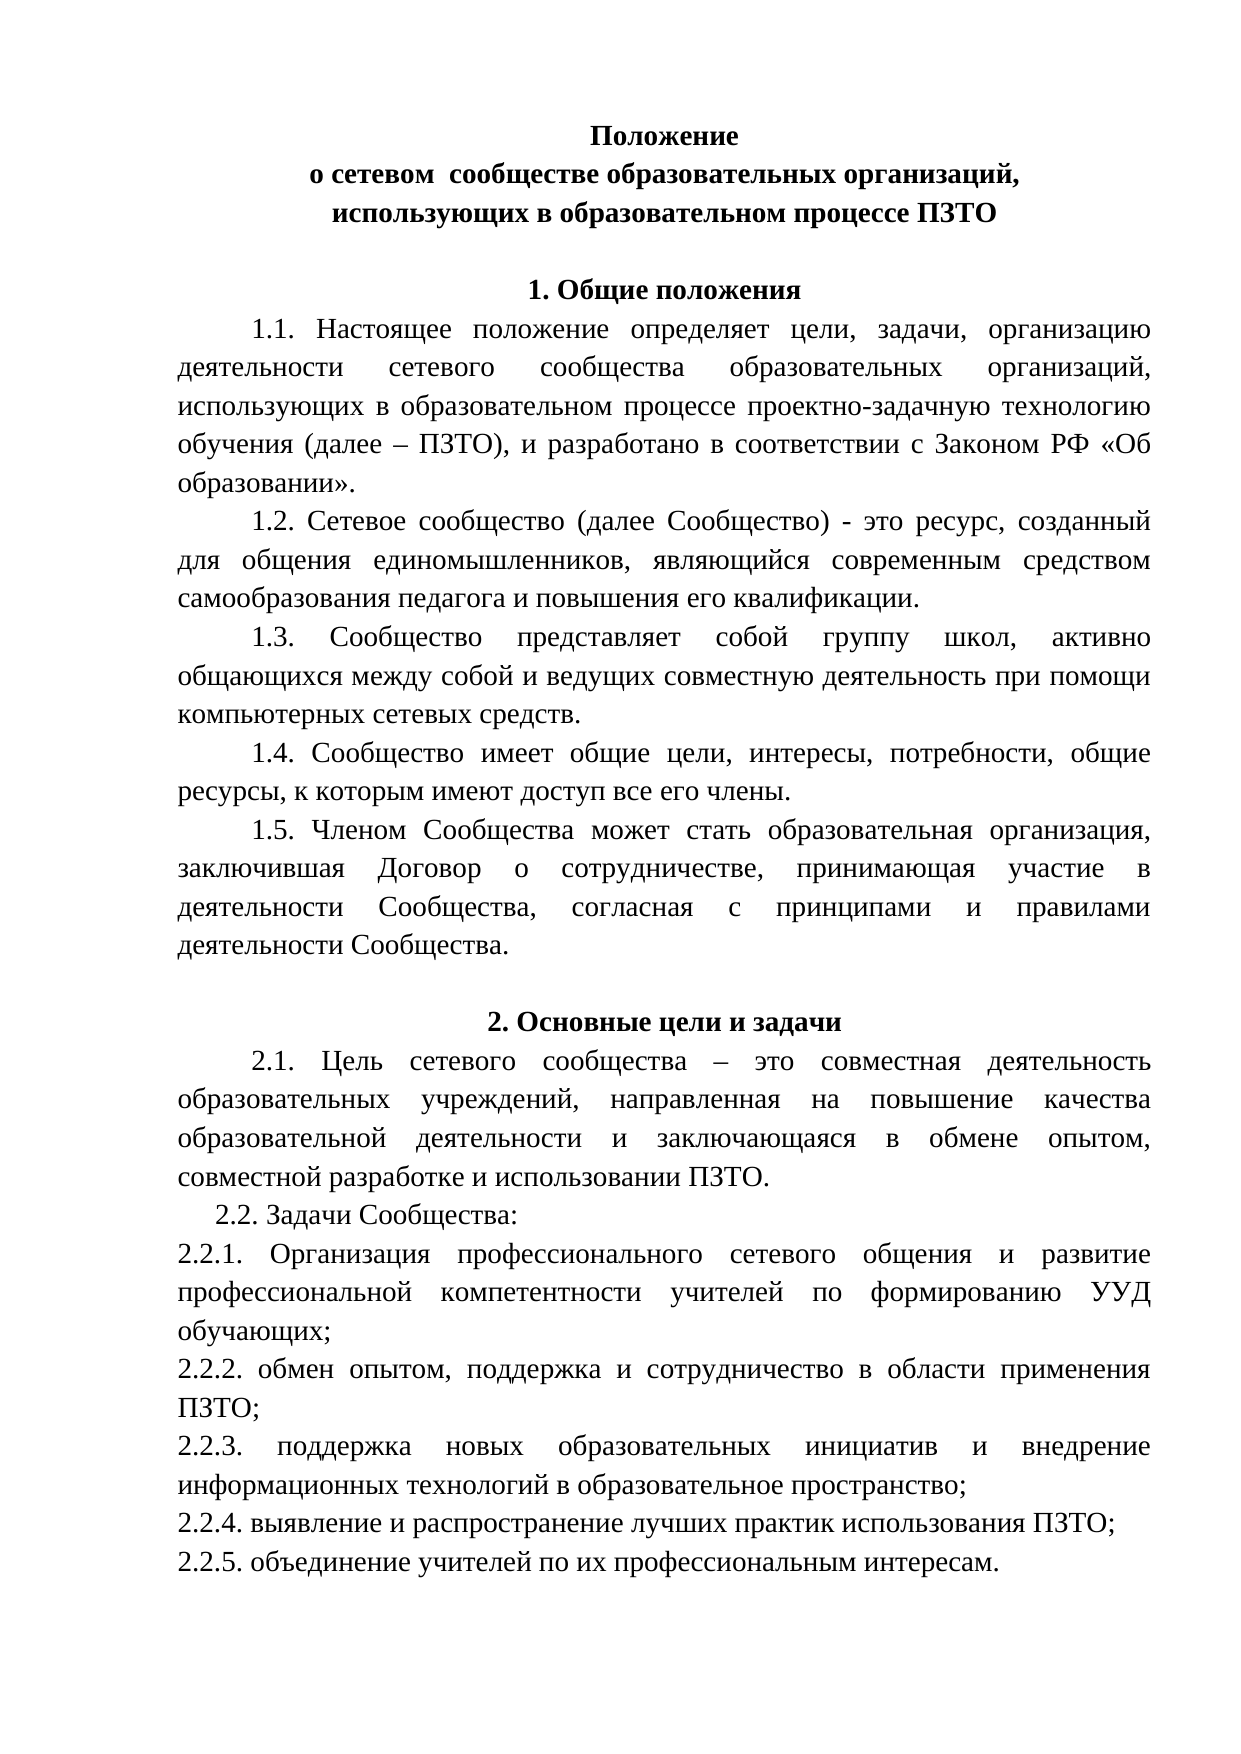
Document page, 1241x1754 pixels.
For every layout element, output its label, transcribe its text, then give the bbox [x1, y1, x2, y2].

text 2.2. Задачи Сообщества: [177, 1197, 1152, 1231]
text использующих в образовательном процессе ПЗТО [177, 195, 1152, 229]
text 2. Основные цели и задачи [177, 1004, 1152, 1038]
text 2.1. Цель сетевого сообщества – это совместная деятельность образовательных учреждений, направленная на повышение качества образовательной деятельности и заключающаяся в обмене опытом, совместной разработке и использовании ПЗТО. [177, 1043, 1152, 1192]
text 2.2.2. обмен опытом, поддержка и сотрудничество в области применения ПЗТО; [177, 1351, 1152, 1423]
text 1. Общие положения [177, 272, 1152, 306]
text Положение [177, 118, 1152, 152]
text 2.2.4. выявление и распространение лучших практик использования ПЗТО; [177, 1506, 1152, 1539]
text 1.4. Сообщество имеет общие цели, интересы, потребности, общие ресурсы, к которым имеют доступ все его члены. [177, 735, 1152, 807]
text 2.2.5. объединение учителей по их профессиональным интересам. [177, 1544, 1152, 1578]
text 1.5. Членом Сообщества может стать образовательная организация, заключившая Договор о сотрудничестве, принимающая участие в деятельности Сообщества, согласная с принципами и правилами деятельности Сообщества. [177, 812, 1152, 961]
text 1.1. Настоящее положение определяет цели, задачи, организацию деятельности сетевого сообщества образовательных организаций, использующих в образовательном процессе проектно-задачную технологию обучения (далее – ПЗТО), и разработано в соответствии с Законом РФ «Об образовании». [177, 311, 1152, 498]
text о сетевом сообществе образовательных организаций, [177, 157, 1152, 190]
text 1.3. Сообщество представляет собой группу школ, активно общающихся между собой и ведущих совместную деятельность при помощи компьютерных сетевых средств. [177, 619, 1152, 730]
text 2.2.1. Организация профессионального сетевого общения и развитие профессиональной компетентности учителей по формированию УУД обучающих; [177, 1236, 1152, 1346]
text 2.2.3. поддержка новых образовательных инициатив и внедрение информационных технологий в образовательное пространство; [177, 1428, 1152, 1501]
text 1.2. Сетевое сообщество (далее Сообщество) - это ресурс, созданный для общения единомышленников, являющийся современным средством самообразования педагога и повышения его квалификации. [177, 503, 1152, 614]
